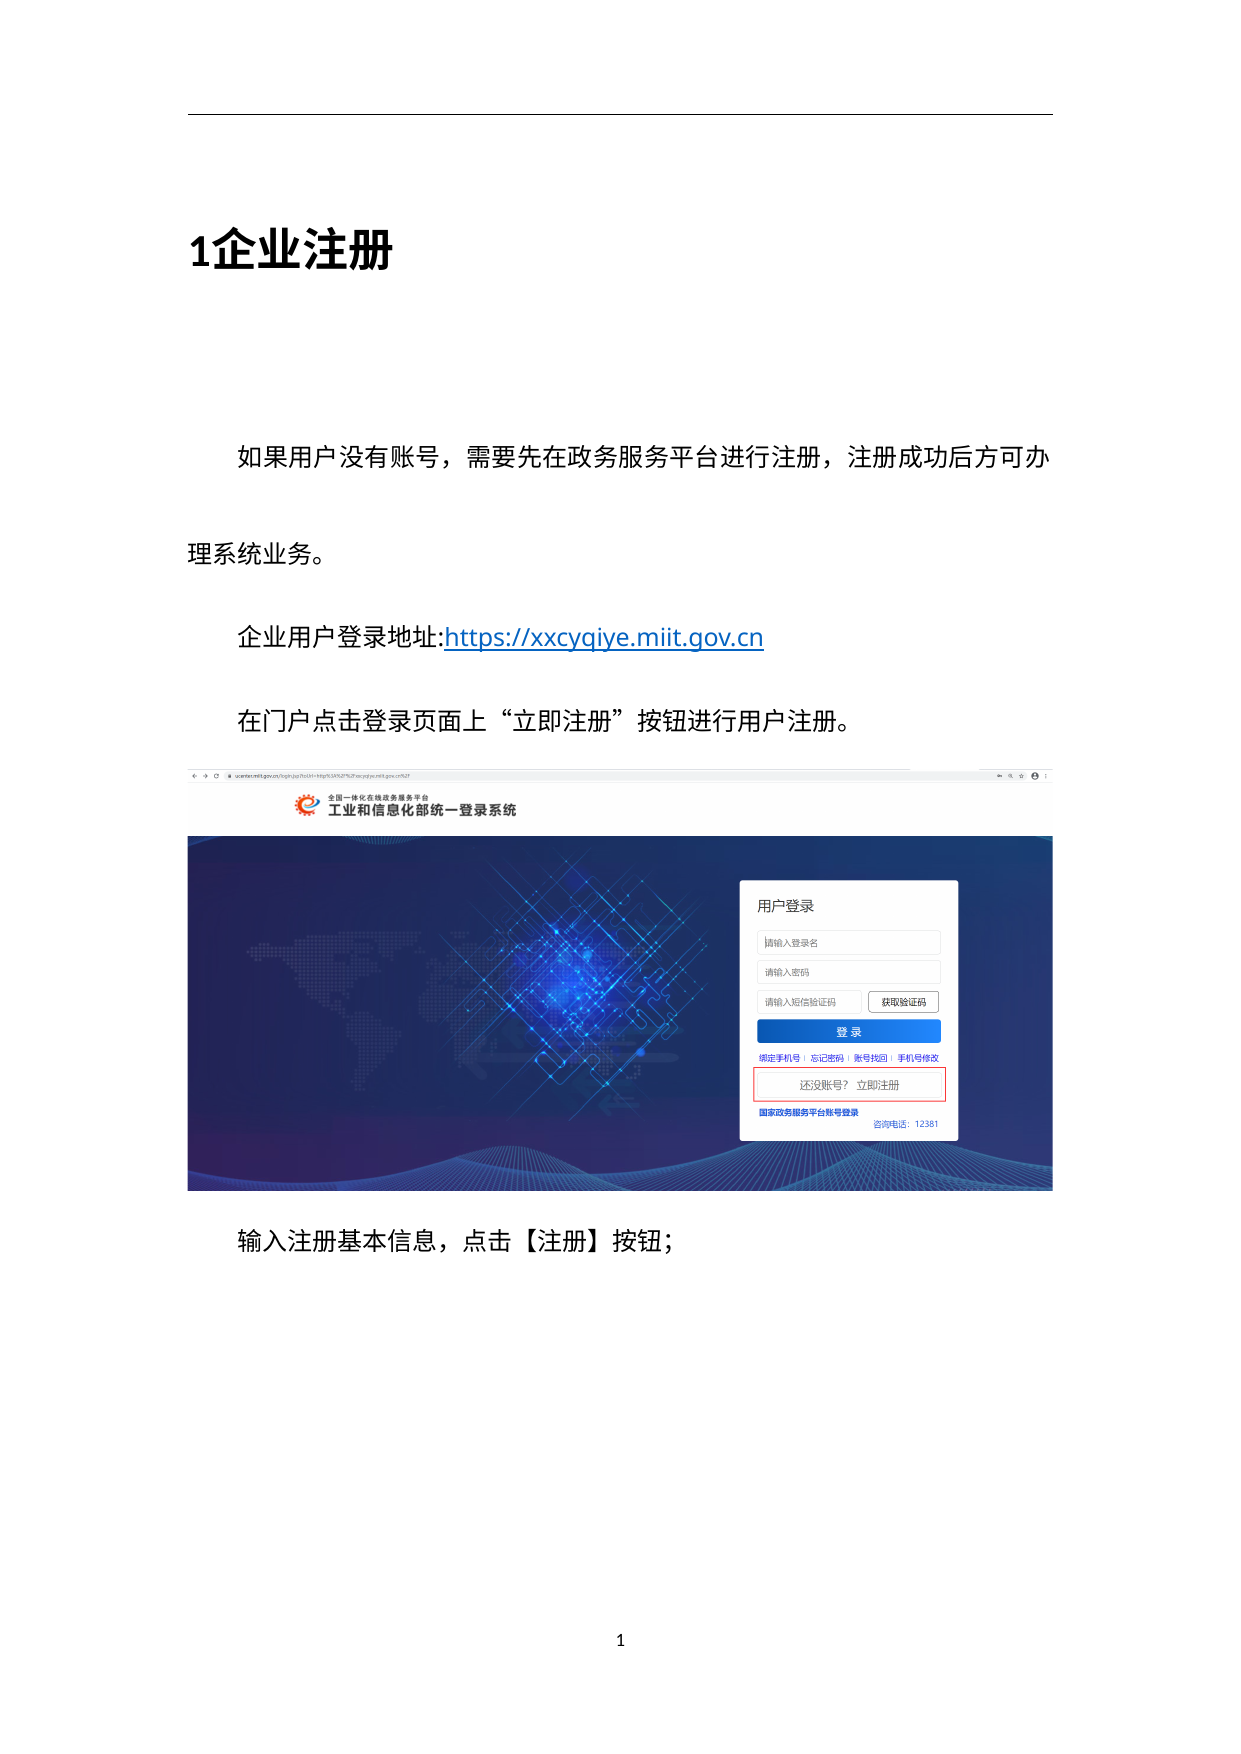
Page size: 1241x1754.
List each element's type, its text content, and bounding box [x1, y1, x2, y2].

picture [187, 769, 1053, 1191]
text 输入注册基本信息，点击【注册】按钮； [187, 1207, 1053, 1272]
text 在门户点击登录页面上“立即注册”按钮进行用户注册。 [187, 687, 1053, 752]
subtitle 企业注册 [187, 197, 1053, 295]
text 如果用户没有账号，需要先在政务服务平台进行注册，注册成功后方可办理系统业务。 [187, 423, 1053, 585]
text 企业用户登录地址:https://xxcyqiye.miit.gov.cn [187, 603, 1053, 668]
